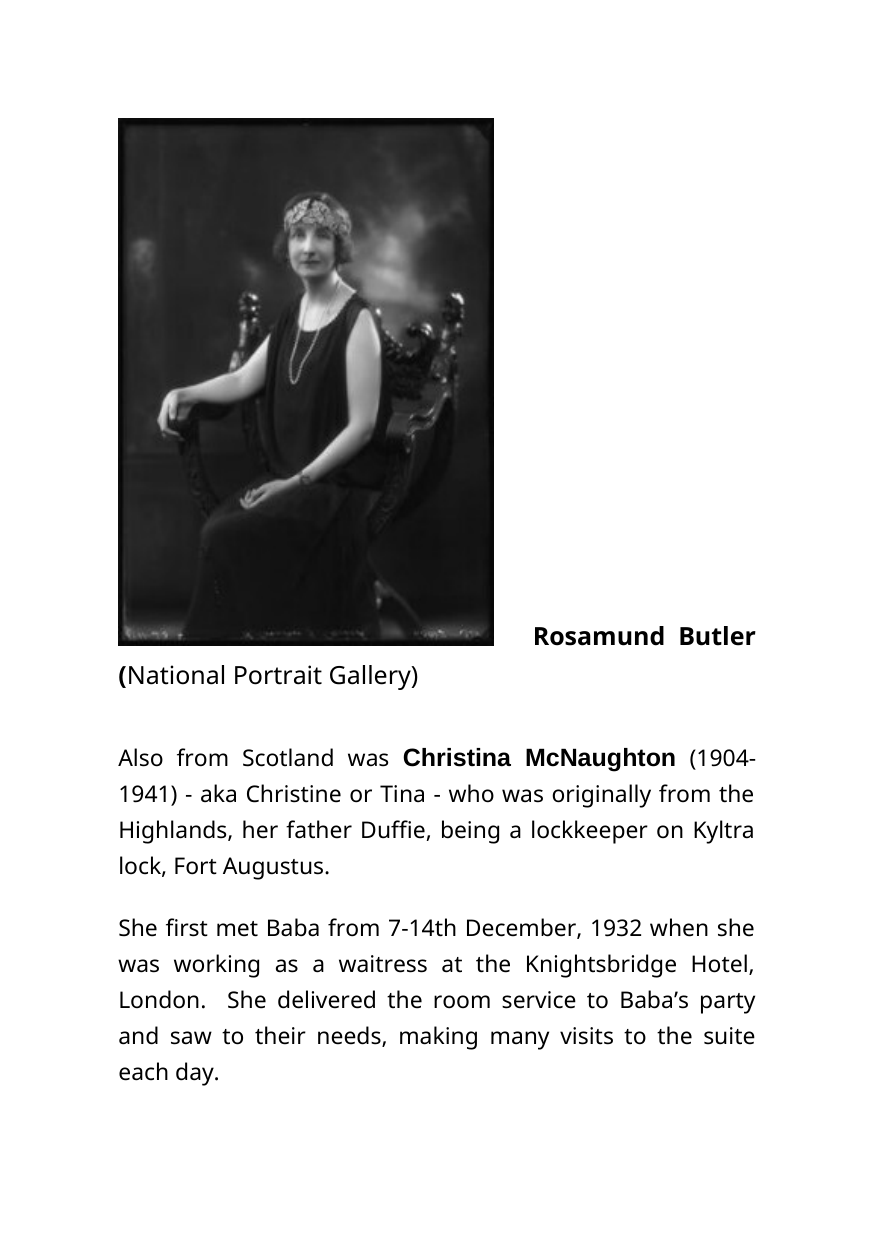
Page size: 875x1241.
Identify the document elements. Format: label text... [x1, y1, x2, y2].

text Also from Scotland was Christina McNaughton (1904-1941) - aka Christine or Tina - who was originally from the Highlands, her father Duffie, being a lockkeeper on Kyltra lock, Fort Augustus. [118, 742, 756, 881]
picture [118, 118, 494, 646]
text She first met Baba from 7-14th December, 1932 when she was working as a waitress at the Knightsbridge Hotel, London. She delivered the room service to Baba’s party and saw to their needs, making many visits to the suite each day. [118, 912, 756, 1087]
